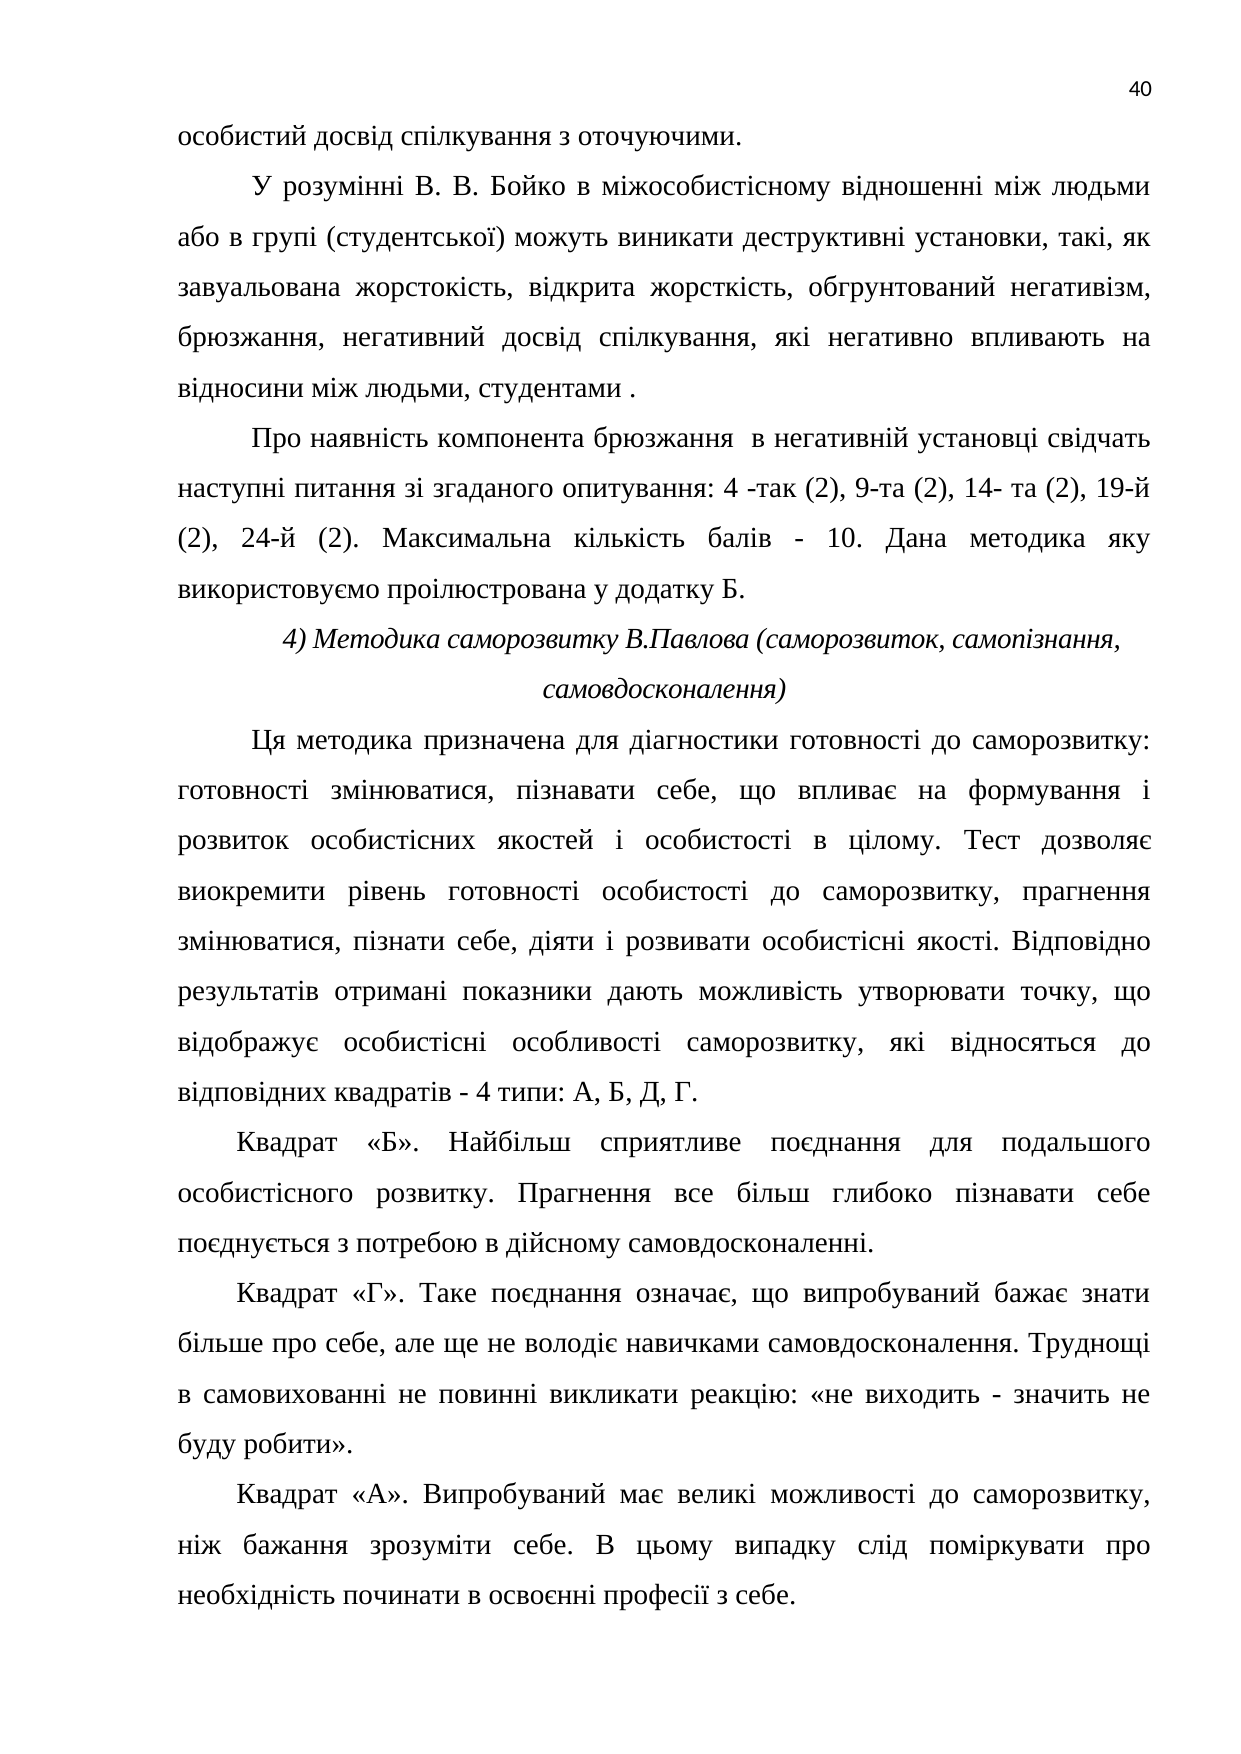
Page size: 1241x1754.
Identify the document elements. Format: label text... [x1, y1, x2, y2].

text Ця методика призначена для діагностики готовності до саморозвитку: готовності змінюватися, пізнавати себе, що впливає на формування і розвиток особистісних якостей і особистості в цілому. Тест дозволяє виокремити рівень готовності особистості до саморозвитку, прагнення змінюватися, пізнати себе, діяти і розвивати особистісні якості. Відповідно результатів отримані показники дають можливість утворювати точку, що відображує особистісні особливості саморозвитку, які відносяться до відповідних квадратів - 4 типи: А, Б, Д, Г. [177, 722, 1152, 1108]
text 4) Методика саморозвитку В.Павлова (саморозвиток, самопізнання, самовдосконалення) [177, 621, 1152, 705]
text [177, 118, 1152, 152]
text Квадрат «Г». Таке поєднання означає, що випробуваний бажає знати більше про себе, але ще не володіє навичками самовдосконалення. Труднощі в самовихованні не повинні викликати реакцію: «не виходить - значить не буду робити». [177, 1275, 1152, 1460]
text Квадрат «Б». Найбільш сприятливе поєднання для подальшого особистісного розвитку. Прагнення все більш глибоко пізнавати себе поєднується з потребою в дійсному самовдосконаленні. [177, 1124, 1152, 1258]
text У розумінні В. В. Бойко в міжособистісному відношенні між людьми або в групі (студентської) можуть виникати деструктивні установки, такі, як завуальована жорстокість, відкрита жорсткість, обгрунтований негативізм, брюзжання, негативний досвід спілкування, які негативно впливають на відносини між людьми, студентами . [177, 168, 1152, 403]
text Квадрат «А». Випробуваний має великі можливості до саморозвитку, ніж бажання зрозуміти себе. В цьому випадку слід поміркувати про необхідність починати в освоєнні професії з себе. [177, 1477, 1152, 1611]
text Про наявність компонента брюзжання в негативній установці свідчать наступні питання зі згаданого опитування: 4 -так (2), 9-та (2), 14- та (2), 19-й (2), 24-й (2). Максимальна кількість балів - 10. Дана методика яку використовуємо проілюстрована у додатку Б. [177, 420, 1152, 604]
